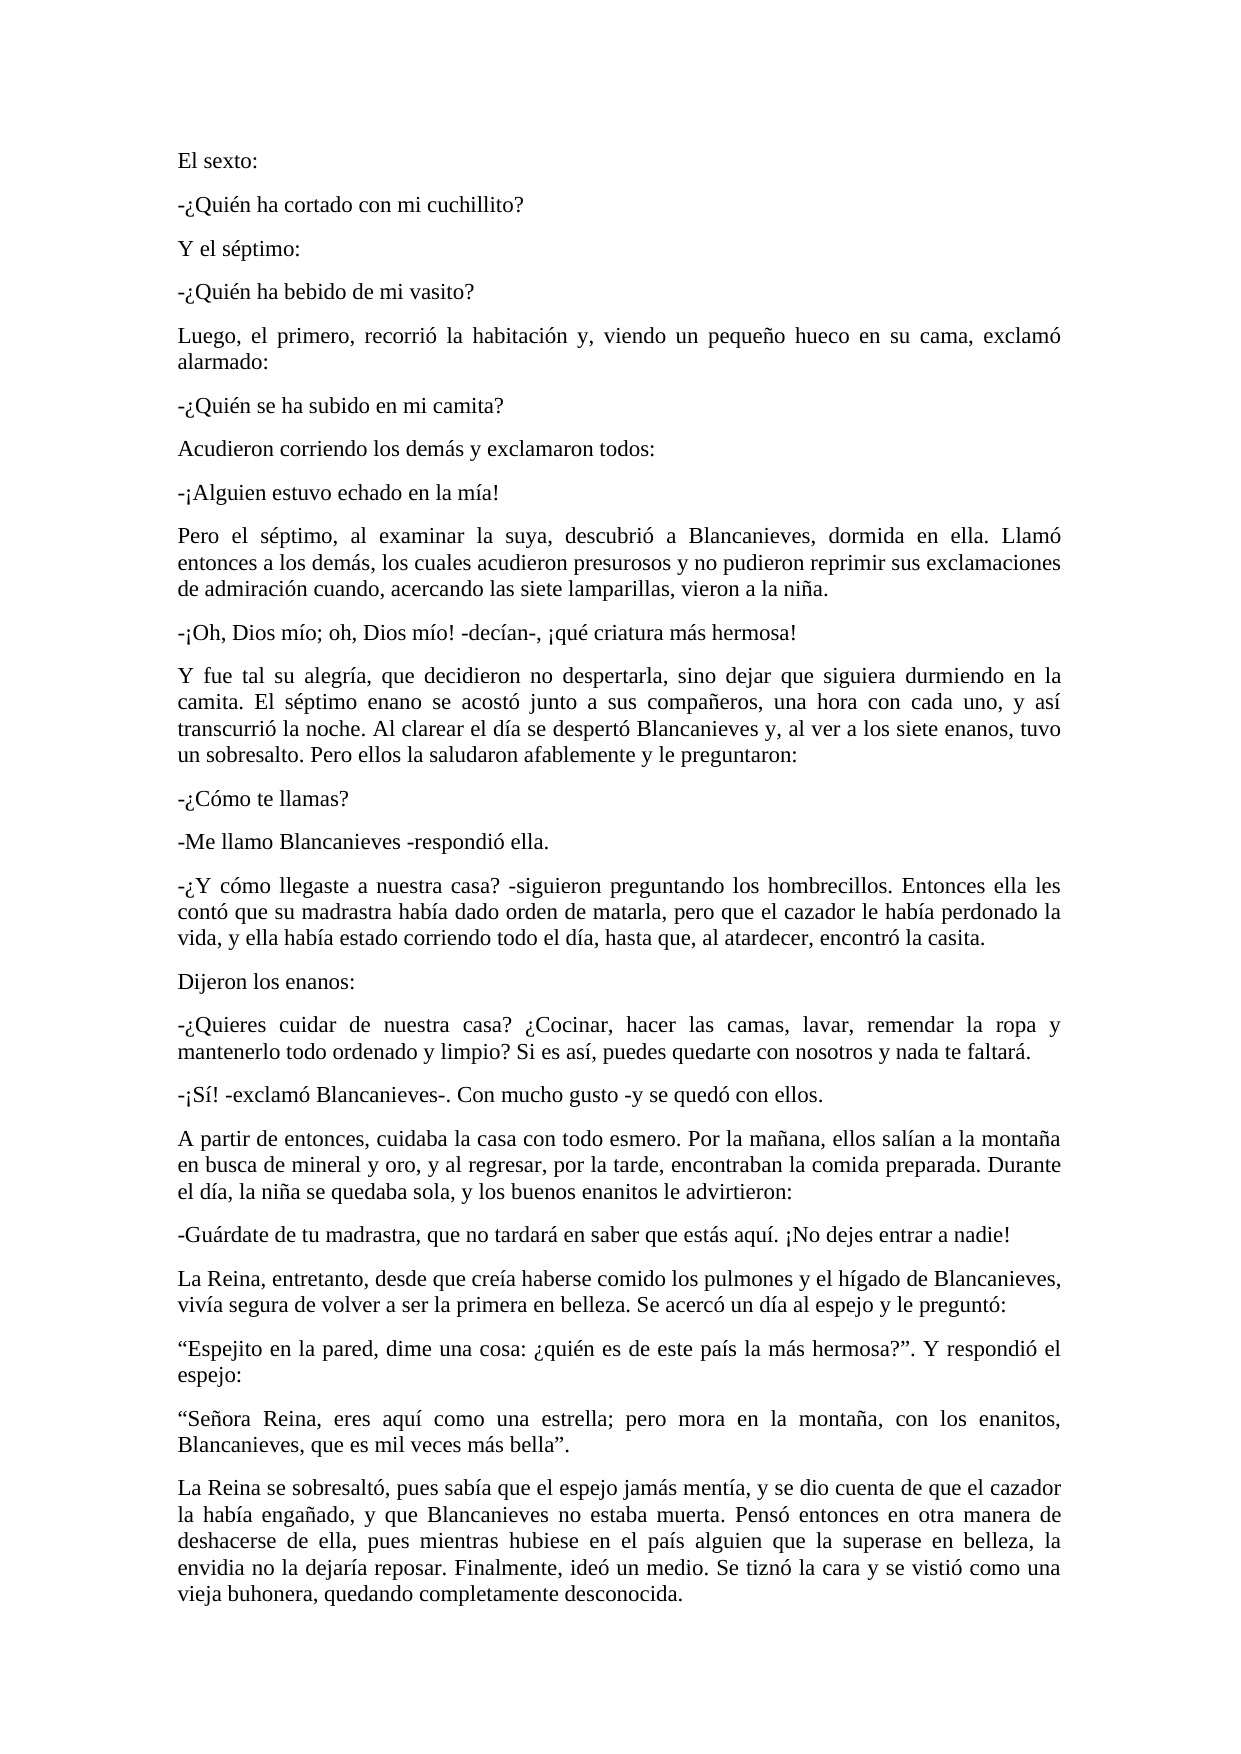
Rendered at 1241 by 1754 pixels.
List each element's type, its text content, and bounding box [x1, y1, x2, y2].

text La Reina se sobresaltó, pues sabía que el espejo jamás mentía, y se dio cuenta de que el cazador la había engañado, y que Blancanieves no estaba muerta. Pensó entonces en otra manera de deshacerse de ella, pues mientras hubiese en el país alguien que la superase en belleza, la envidia no la dejaría reposar. Finalmente, ideó un medio. Se tiznó la cara y se vistió como una vieja buhonera, quedando completamente desconocida. [177, 1474, 1063, 1606]
text “Espejito en la pared, dime una cosa: ¿quién es de este país la más hermosa?”. Y respondió el espejo: [177, 1335, 1063, 1387]
text -Guárdate de tu madrastra, que no tardará en saber que estás aquí. ¡No dejes entrar a nadie! [177, 1221, 1063, 1248]
text La Reina, entretanto, desde que creía haberse comido los pulmones y el hígado de Blancanieves, vivía segura de volver a ser la primera en belleza. Se acercó un día al espejo y le preguntó: [177, 1265, 1063, 1317]
text Acudieron corriendo los demás y exclamaron todos: [177, 435, 1063, 462]
text -¿Quién se ha subido en mi camita? [177, 392, 1063, 418]
text Y el séptimo: [177, 235, 1063, 261]
text Dijeron los enanos: [177, 968, 1063, 994]
text -¿Quién ha bebido de mi vasito? [177, 278, 1063, 304]
text “Señora Reina, eres aquí como una estrella; pero mora en la montaña, con los enanitos, Blancanieves, que es mil veces más bella”. [177, 1404, 1063, 1457]
text -¿Cómo te llamas? [177, 785, 1063, 811]
text -¡Alguien estuvo echado en la mía! [177, 479, 1063, 505]
text -¿Quieres cuidar de nuestra casa? ¿Cocinar, hacer las camas, lavar, remendar la ropa y mantenerlo todo ordenado y limpio? Si es así, puedes quedarte con nosotros y nada te faltará. [177, 1012, 1063, 1064]
text El sexto: [177, 148, 1063, 174]
text -¡Oh, Dios mío; oh, Dios mío! -decían-, ¡qué criatura más hermosa! [177, 618, 1063, 645]
text A partir de entonces, cuidaba la casa con todo esmero. Por la mañana, ellos salían a la montaña en busca de mineral y oro, y al regresar, por la tarde, encontraban la comida preparada. Durante el día, la niña se quedaba sola, y los buenos enanitos le advirtieron: [177, 1125, 1063, 1204]
text -¡Sí! -exclamó Blancanieves-. Con mucho gusto -y se quedó con ellos. [177, 1081, 1063, 1108]
text Pero el séptimo, al examinar la suya, descubrió a Blancanieves, dormida en ella. Llamó entonces a los demás, los cuales acudieron presurosos y no pudieron reprimir sus exclamaciones de admiración cuando, acercando las siete lamparillas, vieron a la niña. [177, 522, 1063, 601]
text Y fue tal su alegría, que decidieron no despertarla, sino dejar que siguiera durmiendo en la camita. El séptimo enano se acostó junto a sus compañeros, una hora con cada uno, y así transcurrió la noche. Al clarear el día se despertó Blancanieves y, al ver a los siete enanos, tuvo un sobresalto. Pero ellos la saludaron afablemente y le preguntaron: [177, 662, 1063, 767]
text -¿Quién ha cortado con mi cuchillito? [177, 191, 1063, 217]
text -¿Y cómo llegaste a nuestra casa? -siguieron preguntando los hombrecillos. Entonces ella les contó que su madrastra había dado orden de matarla, pero que el cazador le había perdonado la vida, y ella había estado corriendo todo el día, hasta que, al atardecer, encontró la casita. [177, 872, 1063, 951]
text -Me llamo Blancanieves -respondió ella. [177, 828, 1063, 854]
text Luego, el primero, recorrió la habitación y, viendo un pequeño hueco en su cama, exclamó alarmado: [177, 322, 1063, 374]
